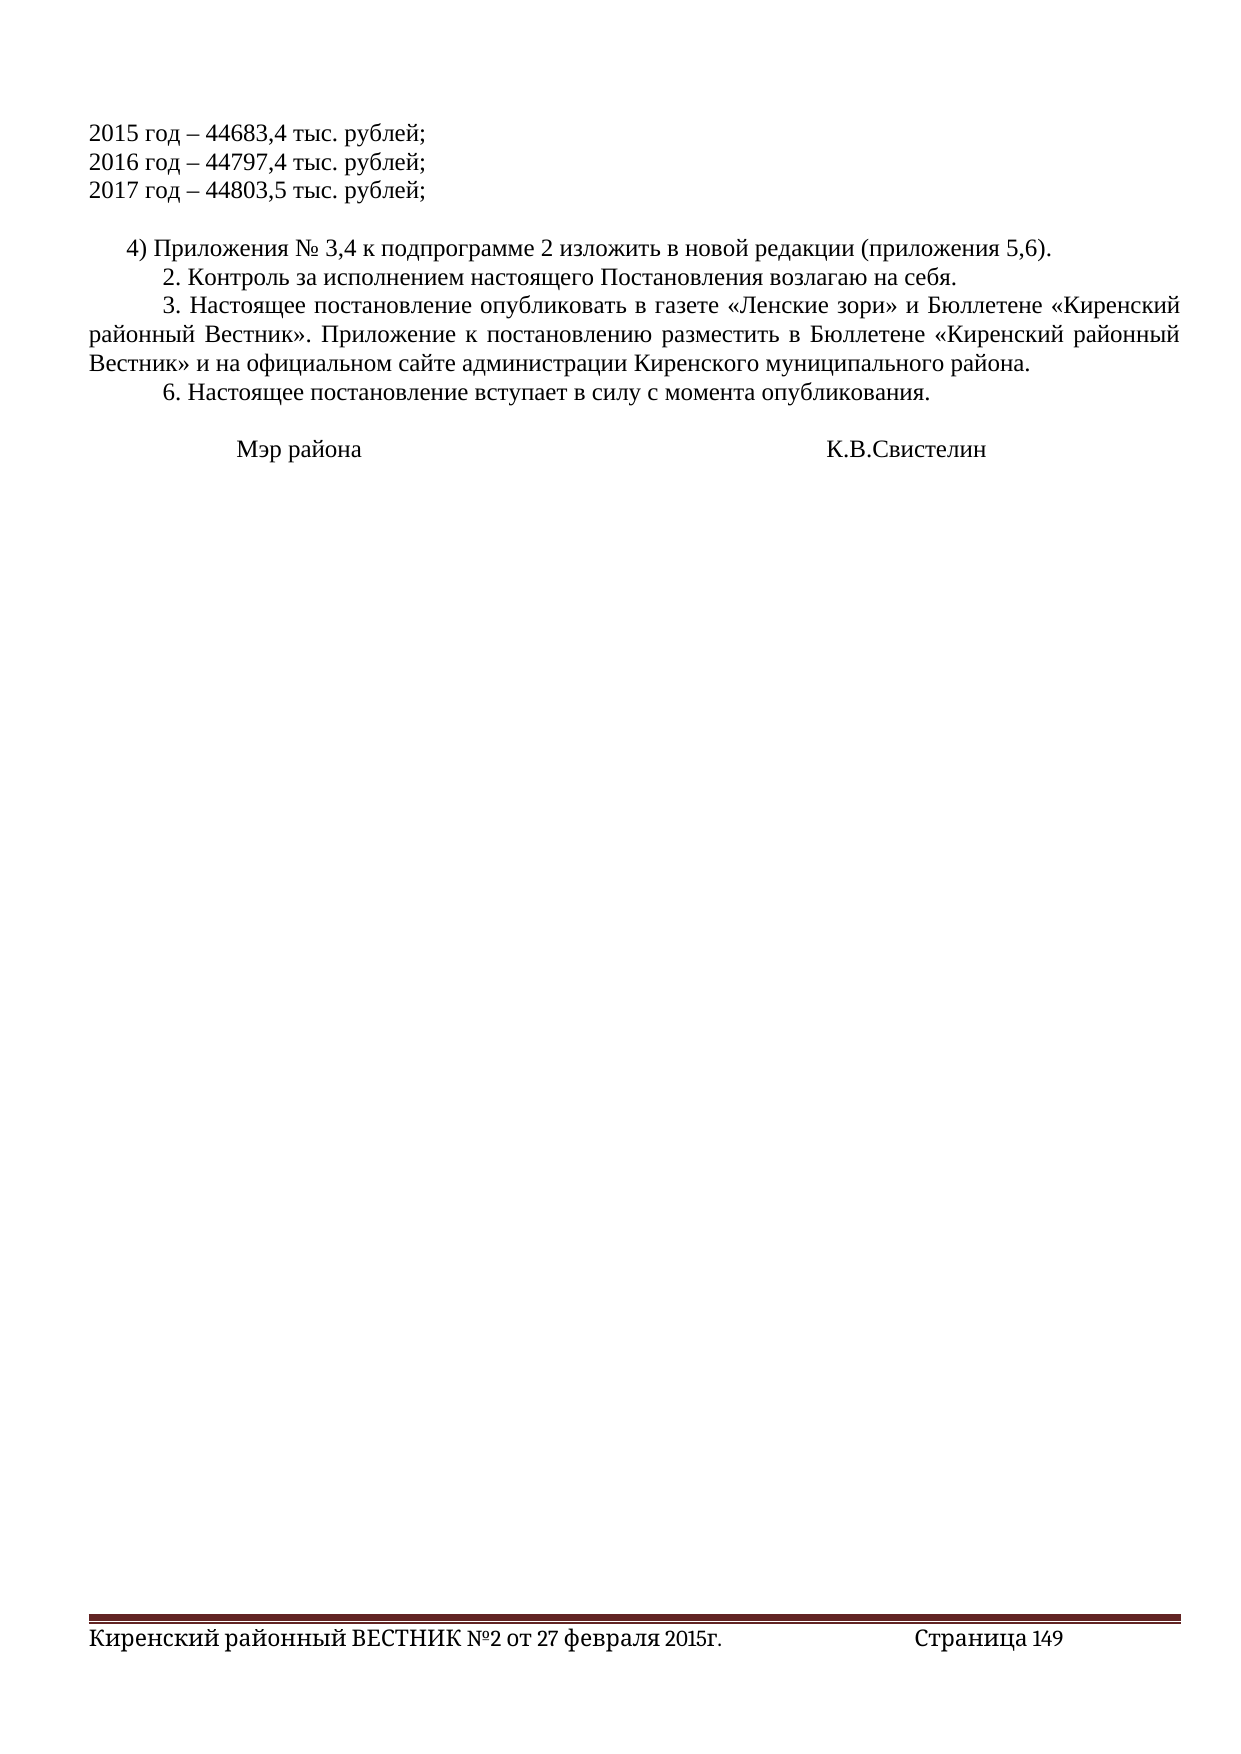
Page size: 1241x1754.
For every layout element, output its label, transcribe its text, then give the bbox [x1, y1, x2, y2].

text 2015 год – 44683,4 тыс. рублей; [89, 118, 1181, 147]
text 3. Настоящее постановление опубликовать в газете «Ленские зори» и Бюллетене «Киренский районный Вестник». Приложение к постановлению разместить в Бюллетене «Киренский районный Вестник» и на официальном сайте администрации Киренского муниципального района. [89, 291, 1181, 377]
text 6. Настоящее постановление вступает в силу с момента опубликования. [89, 377, 1181, 406]
text Мэр района К.В.Свистелин [162, 434, 1181, 463]
text 2. Контроль за исполнением настоящего Постановления возлагаю на себя. [89, 262, 1181, 291]
text 4) Приложения № 3,4 к подпрограмме 2 изложить в новой редакции (приложения 5,6). [126, 233, 1181, 262]
text 2016 год – 44797,4 тыс. рублей; [89, 147, 1181, 176]
text 2017 год – 44803,5 тыс. рублей; [89, 176, 1181, 204]
